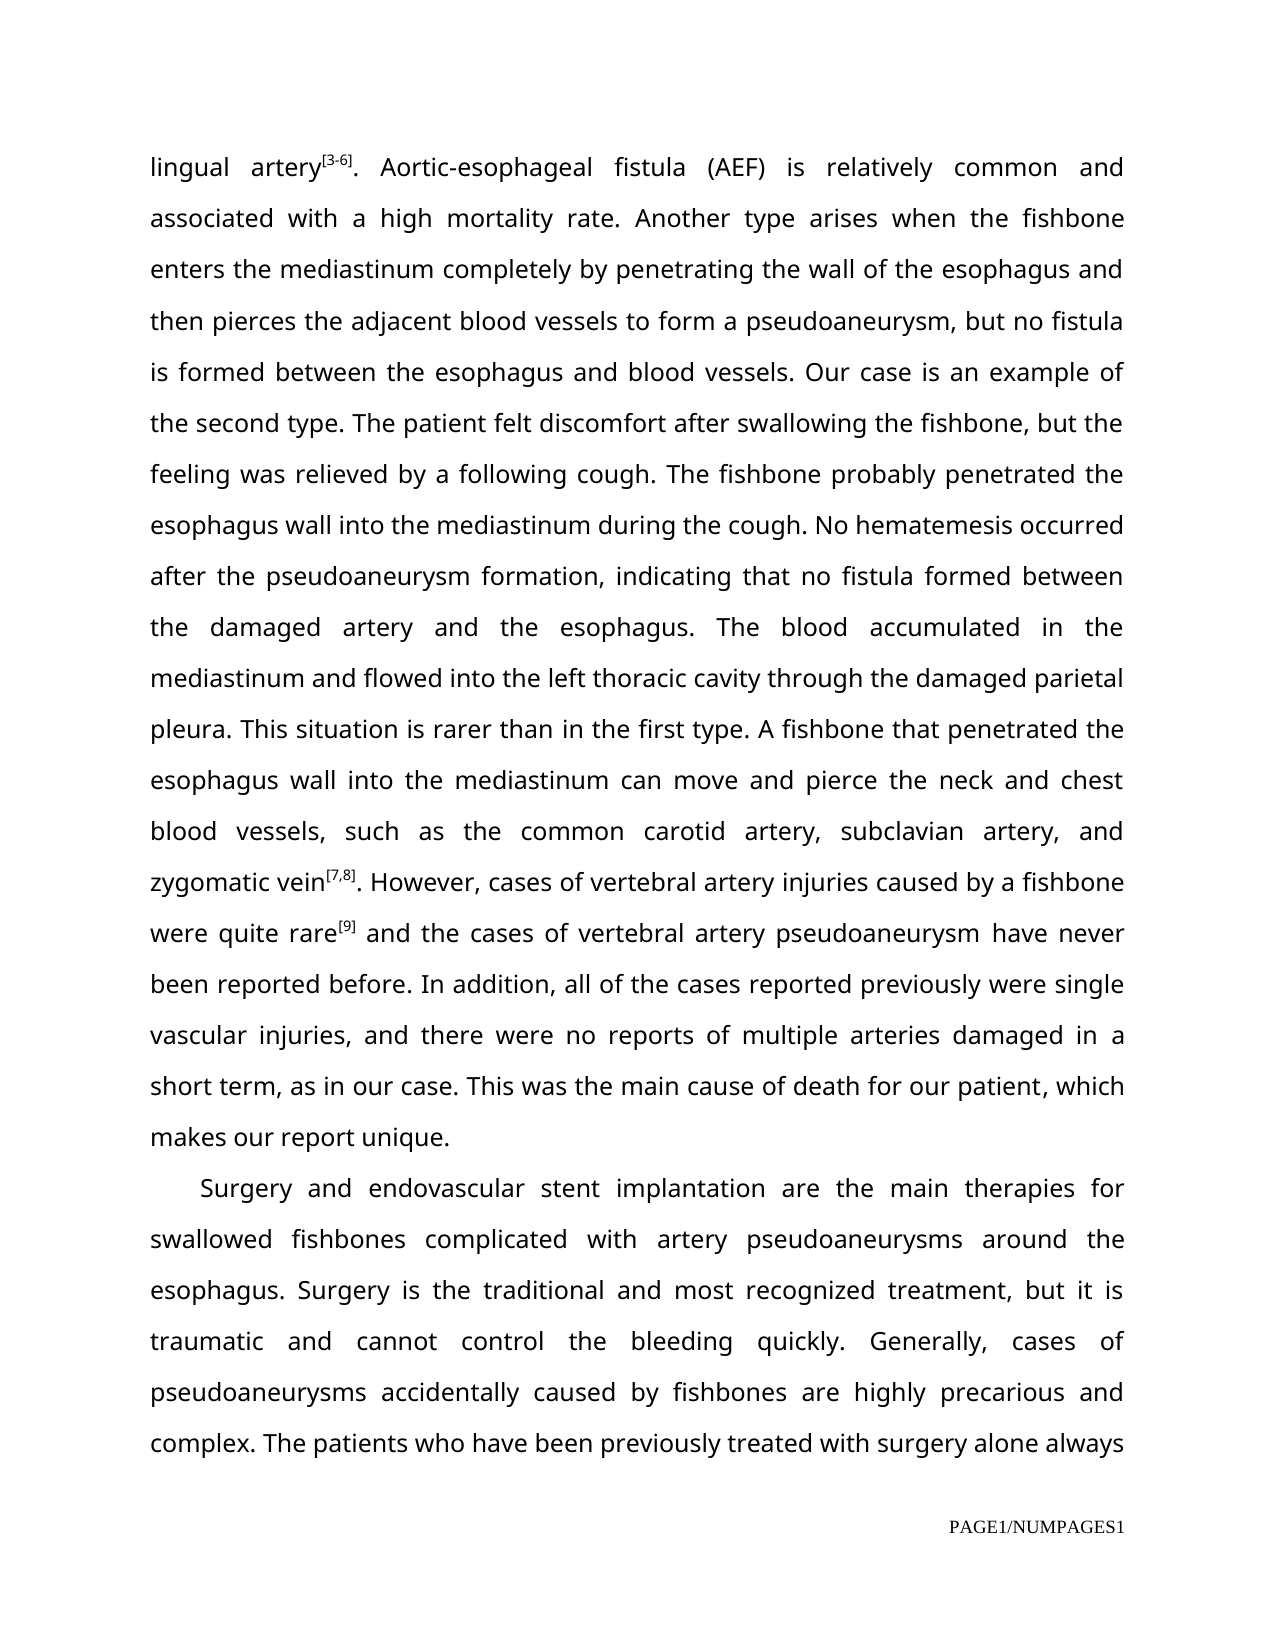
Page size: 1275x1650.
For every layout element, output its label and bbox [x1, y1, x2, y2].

text [150, 150, 1125, 1154]
text [150, 1171, 1125, 1460]
